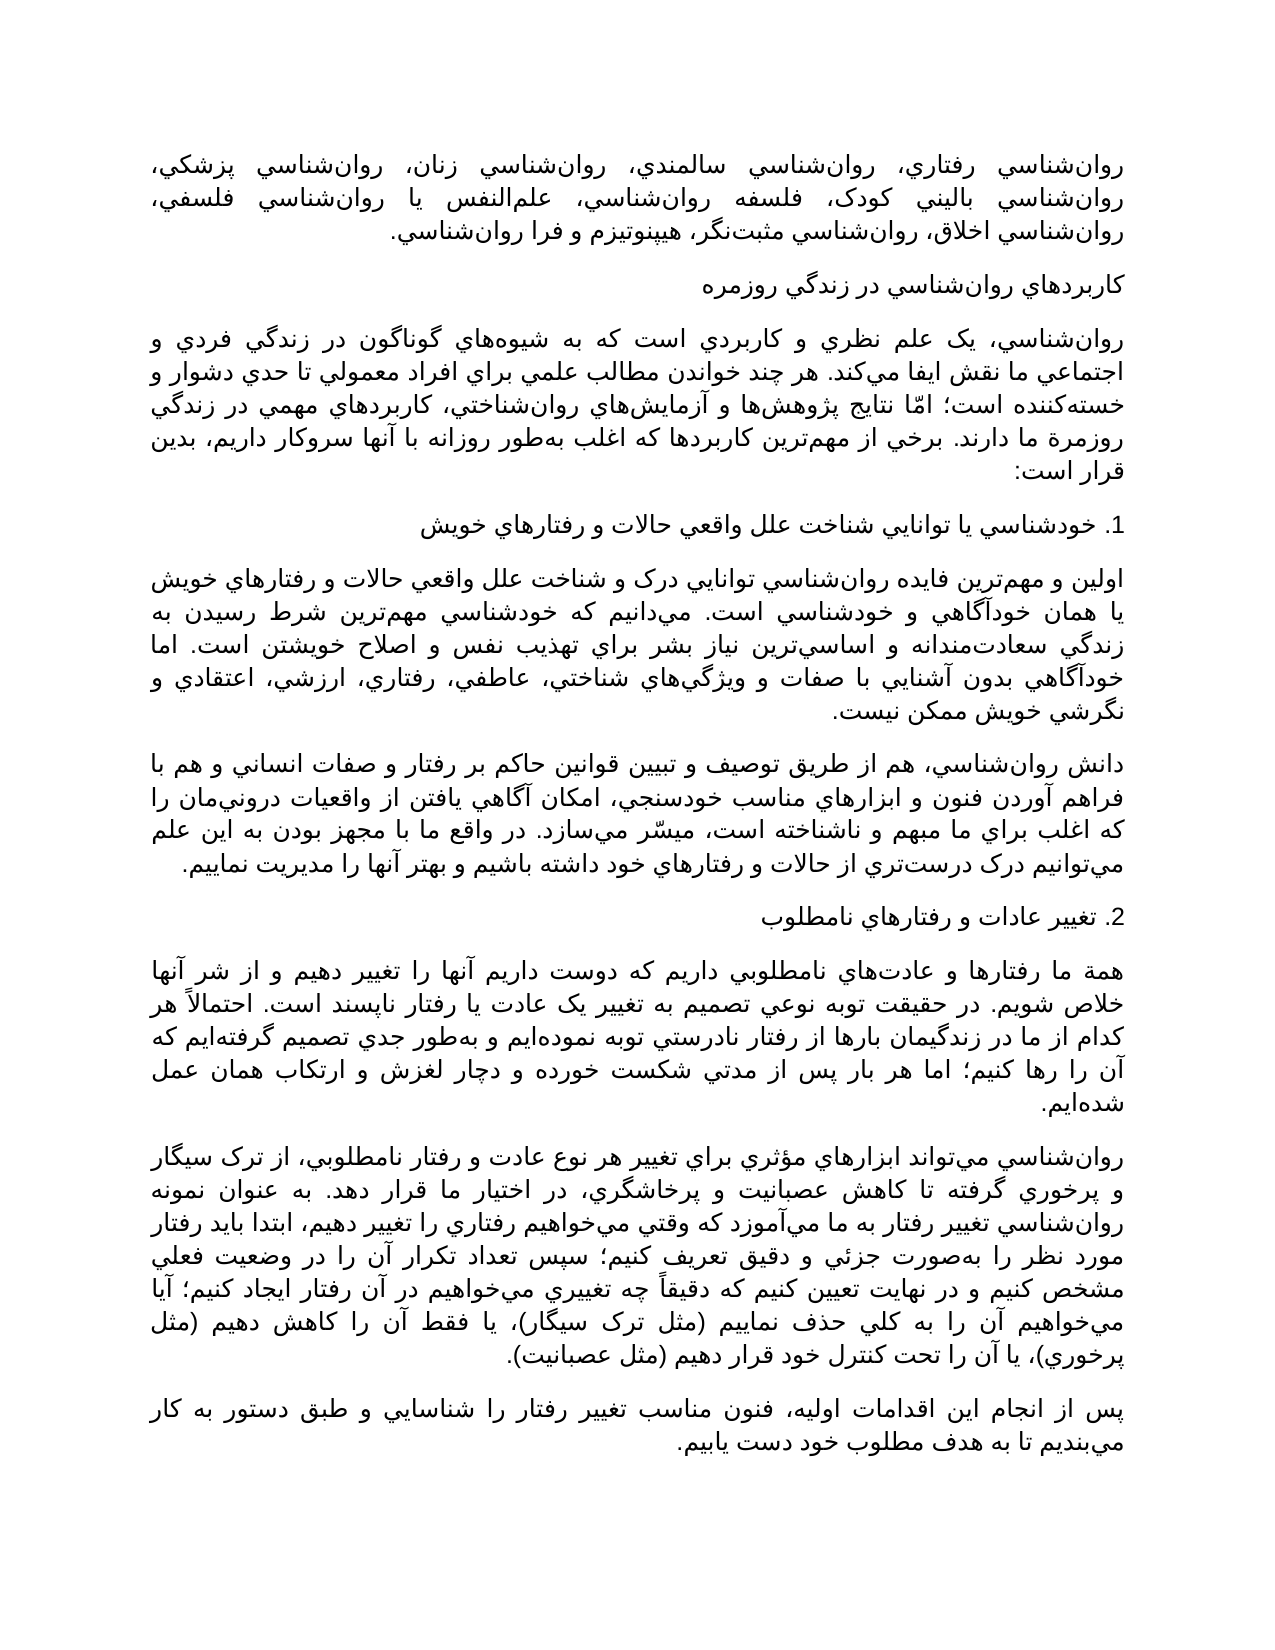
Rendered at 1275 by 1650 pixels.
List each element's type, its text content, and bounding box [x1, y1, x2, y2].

text روان‌شناسي مي‌تواند ابزار‌هاي مؤثري براي تغيير هر نوع عادت و رفتار نامطلوبي، از ترک سيگار و پرخوري گرفته تا کاهش عصبانيت و پرخاشگري، در اختيار ما قرار دهد. به عنوان نمونه روان‌شناسي تغيير رفتار به ما مي‌آموزد که وقتي مي‌خواهيم رفتاري را تغيير دهيم، ابتدا بايد رفتار مورد نظر را به‌صورت جزئي و دقيق تعريف کنيم؛ سپس تعداد تکرار آن را در وضعيت فعلي مشخص کنيم و در نهايت تعيين کنيم که دقيقاً چه تغييري مي‌خواهيم در آن رفتار ايجاد کنيم؛ آيا مي‌خواهيم آن را به کلي حذف نماييم (مثل ترک سيگار)، يا فقط آن را کاهش دهيم (مثل پرخوري)، يا آن را تحت کنترل خود قرار دهيم (مثل عصبانيت). [150, 1142, 1125, 1369]
text پس از انجام اين اقدامات اوليه، فنون مناسب تغيير رفتار را شناسايي و طبق دستور به کار مي‌بنديم تا به هدف مطلوب خود دست يابيم. [150, 1394, 1125, 1456]
text کاربرد‌هاي روان‌شناسي در زندگي روزمره [150, 270, 1125, 299]
text 2. تغيير عادات و رفتار‌هاي نامطلوب [150, 902, 1125, 931]
text 1. خودشناسي يا توانايي شناخت علل واقعي حالات و رفتار‌هاي خويش [150, 510, 1125, 538]
text روان‌شناسي، يک علم نظري و کاربردي است که به شيوه‌هاي گوناگون در زندگي فردي و اجتماعي ما نقش ايفا مي‌کند. هر چند خواندن مطالب علمي براي افراد معمولي تا حدي دشوار و خسته‌کننده است؛ امّا نتايج پژوهش‌ها و آزمايش‌هاي روان‌شناختي، کاربرد‌هاي مهمي در زندگي روزمرة ما دارند. برخي از مهم‌ترين کاربرد‌ها که اغلب به‌طور روزانه با آنها سروکار داريم، بدين قرار است: [150, 324, 1125, 484]
text دانش روان‌شناسي، هم از طريق توصيف و تبيين قوانين حاکم بر رفتار و صفات انساني و هم با فراهم آوردن فنون و ابزار‌هاي مناسب خودسنجي، امکان آگاهي يافتن از واقعيات دروني‌مان را که اغلب براي ما مبهم و ناشناخته است، ميسّر مي‌سازد. در واقع ما با مجهز بودن به اين علم مي‌توانيم درک درست‌تري از حالات و رفتار‌هاي خود داشته باشيم و بهتر آنها را مديريت نماييم. [150, 749, 1125, 877]
text روان‌شناسي رفتاري، روان‌شناسي سالمندي، روان‌شناسي زنان، روان‌شناسي پزشکي، روان‌شناسي باليني کودک، فلسفه روان‌شناسي، علم‌النفس يا روان‌شناسي فلسفي، روان‌شناسي اخلاق، روان‌شناسي مثبت‌نگر، هيپنوتيزم و فرا روان‌شناسي. [150, 150, 1125, 245]
text اولين و مهم‌ترين فايده روان‌شناسي توانايي درک و شناخت علل واقعي حالات و رفتار‌هاي خويش يا همان خودآگاهي و خودشناسي است. مي‌دانيم که خودشناسي مهم‌ترين شرط رسيدن به زندگي سعادت‌مندانه و اساسي‌ترين نياز بشر براي تهذيب نفس و اصلاح خويشتن است. اما خودآگاهي بدون آشنايي با صفات و ويژگي‌هاي شناختي، عاطفي، رفتاري، ارزشي، اعتقادي و نگرشي خويش ممکن نيست. [150, 563, 1125, 724]
text همة ما رفتارها و عادت‌هاي نامطلوبي داريم که دوست داريم آنها را تغيير دهيم و از شر آنها خلاص شويم. در حقيقت توبه نوعي تصميم به تغيير يک عادت يا رفتار ناپسند است. احتمالاً هر کدام از ما در زندگيمان بارها از رفتار نادرستي توبه نموده‌ايم و به‌طور جدي تصميم گرفته‌ايم که آن را رها کنيم؛ اما هر بار پس از مدتي شکست خورده و دچار لغزش و ارتکاب همان عمل شده‌ايم. [150, 956, 1125, 1117]
